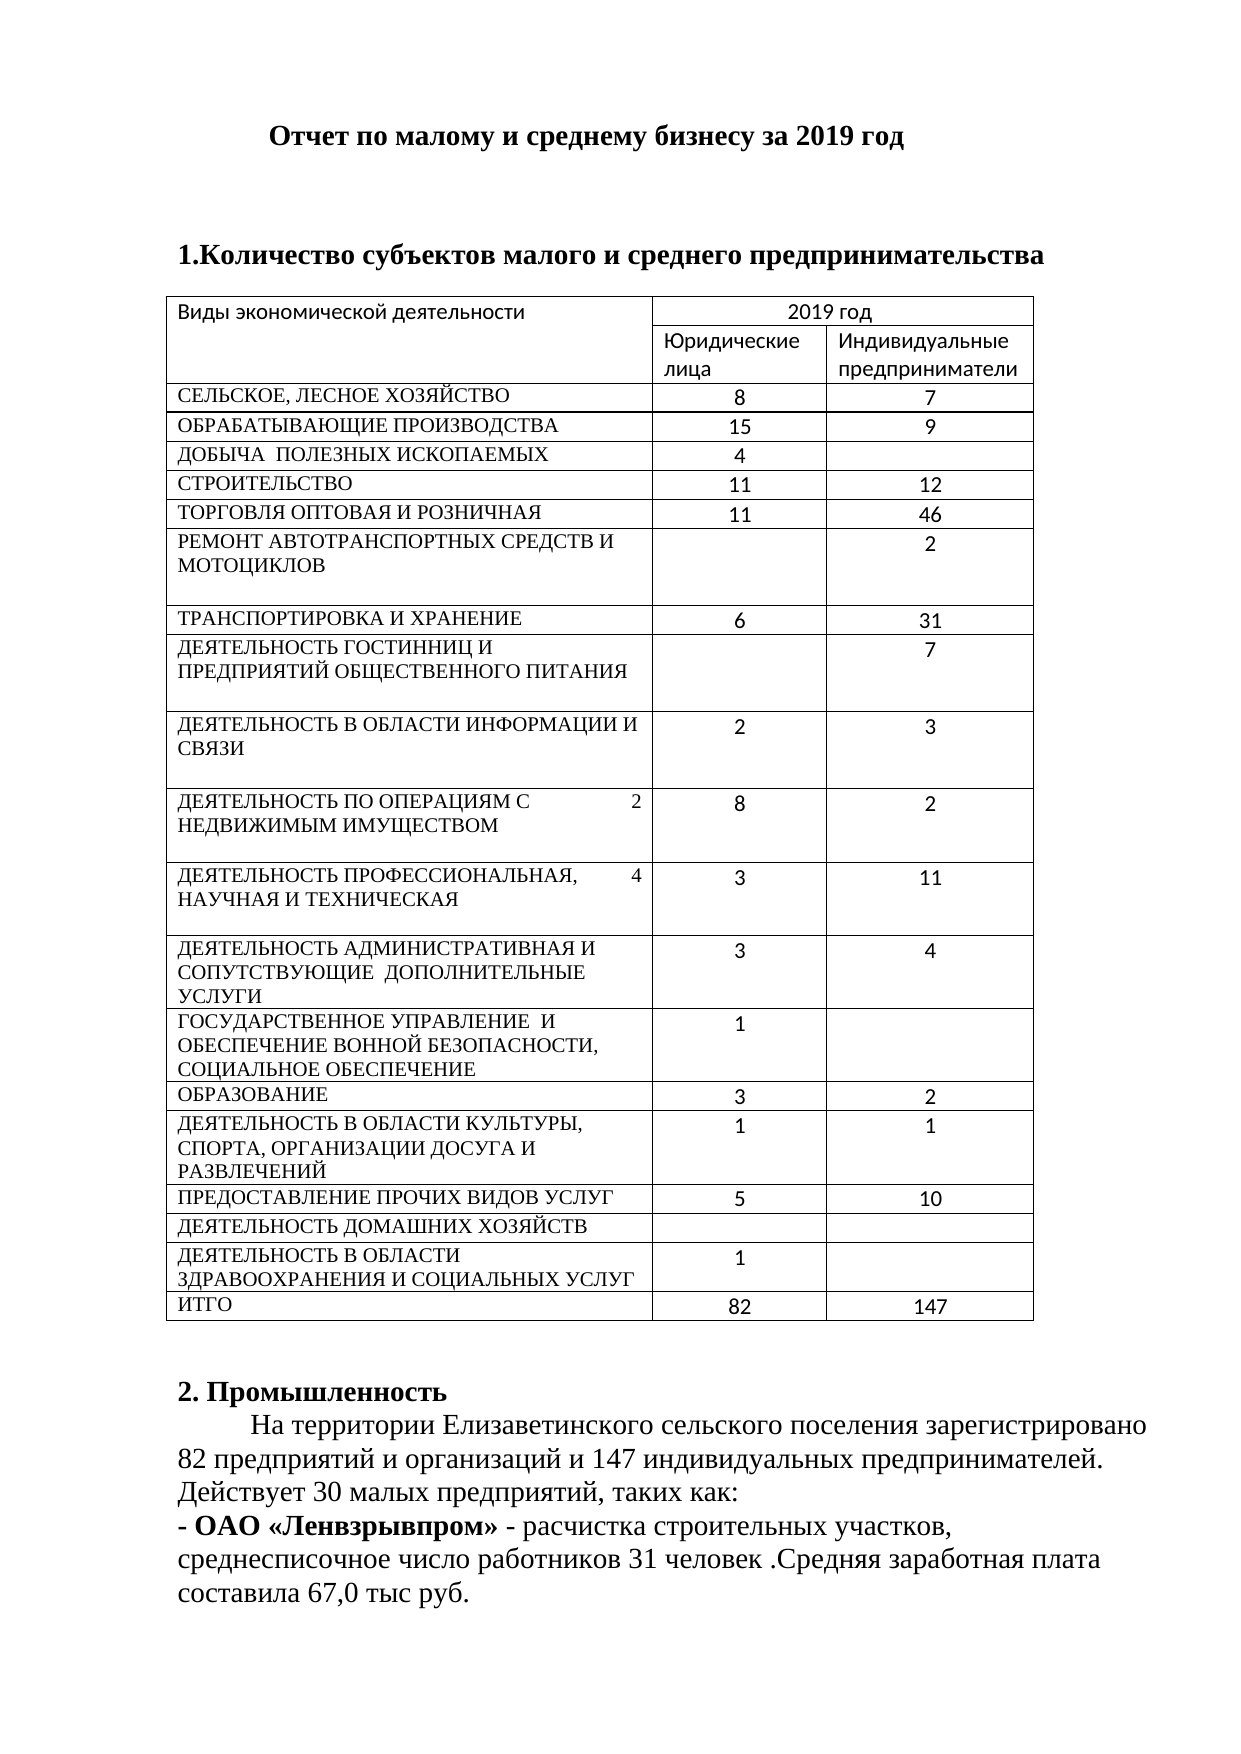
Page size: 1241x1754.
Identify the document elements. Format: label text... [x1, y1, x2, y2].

table_header Виды экономической деятельности [167, 297, 652, 382]
table_cell ОБРАБАТЫВАЮЩИЕ ПРОИЗВОДСТВА [167, 413, 652, 441]
table_cell [827, 1214, 1033, 1242]
table_cell ДЕЯТЕЛЬНОСТЬ ГОСТИННИЦ И ПРЕДПРИЯТИЙ ОБЩЕСТВЕННОГО ПИТАНИЯ [167, 635, 652, 711]
text На территории Елизаветинского сельского поселения зарегистрировано 82 предприятий и организаций и 147 индивидуальных предпринимателей. Действует 30 малых предприятий, таких как: [177, 1407, 1152, 1508]
table_cell ГОСУДАРСТВЕННОЕ УПРАВЛЕНИЕ И ОБЕСПЕЧЕНИЕ ВОННОЙ БЕЗОПАСНОСТИ, СОЦИАЛЬНОЕ ОБЕСПЕЧЕНИЕ [167, 1009, 652, 1081]
table_cell 1 [827, 1111, 1033, 1183]
table_cell СЕЛЬСКОЕ, ЛЕСНОЕ ХОЗЯЙСТВО [167, 384, 652, 411]
table_cell 3 [653, 1082, 826, 1110]
table_cell 5 [653, 1185, 826, 1213]
table_cell ТРАНСПОРТИРОВКА И ХРАНЕНИЕ [167, 606, 652, 634]
table_cell ДЕЯТЕЛЬНОСТЬ ДОМАШНИХ ХОЗЯЙСТВ [167, 1214, 652, 1242]
table_cell [653, 529, 826, 605]
table_cell Индивидуальные предприниматели [827, 326, 1033, 382]
table_cell ДЕЯТЕЛЬНОСТЬ ПРОФЕССИОНАЛЬНАЯ, 4 НАУЧНАЯ И ТЕХНИЧЕСКАЯ [167, 863, 652, 935]
table_cell 1 [653, 1243, 826, 1291]
text - ОАО «Ленвзрывпром» - расчистка строительных участков, среднесписочное число работников 31 человек .Средняя заработная плата составила 67,0 тыс руб. [177, 1508, 1152, 1609]
table_cell 6 [653, 606, 826, 634]
table_cell РЕМОНТ АВТОТРАНСПОРТНЫХ СРЕДСТВ И МОТОЦИКЛОВ [167, 529, 652, 605]
table_cell 2 [827, 529, 1033, 605]
table_cell 1 [653, 1009, 826, 1081]
table_cell ОБРАЗОВАНИЕ [167, 1082, 652, 1110]
table_cell ДОБЫЧА ПОЛЕЗНЫХ ИСКОПАЕМЫХ [167, 442, 652, 469]
table_cell ДЕЯТЕЛЬНОСТЬ В ОБЛАСТИ ИНФОРМАЦИИ И СВЯЗИ [167, 712, 652, 788]
table_cell Юридические лица [653, 326, 826, 382]
table_cell ДЕЯТЕЛЬНОСТЬ В ОБЛАСТИ ЗДРАВООХРАНЕНИЯ И СОЦИАЛЬНЫХ УСЛУГ [167, 1243, 652, 1291]
table_cell ДЕЯТЕЛЬНОСТЬ В ОБЛАСТИ КУЛЬТУРЫ, СПОРТА, ОРГАНИЗАЦИИ ДОСУГА И РАЗВЛЕЧЕНИЙ [167, 1111, 652, 1183]
table_cell 8 [653, 789, 826, 862]
table_cell 15 [653, 413, 826, 441]
table_cell 82 [653, 1292, 826, 1320]
table_cell 8 [653, 384, 826, 411]
table_cell 10 [827, 1185, 1033, 1213]
table_cell [827, 1009, 1033, 1081]
table_header 2019 год [653, 297, 1033, 325]
table_cell 3 [653, 936, 826, 1008]
table_cell 31 [827, 606, 1033, 634]
table_cell 12 [827, 471, 1033, 499]
table_cell 1 [653, 1111, 826, 1183]
table_cell 11 [653, 471, 826, 499]
table_cell ТОРГОВЛЯ ОПТОВАЯ И РОЗНИЧНАЯ [167, 500, 652, 528]
table_cell 9 [827, 413, 1033, 441]
table_cell [653, 1214, 826, 1242]
table_cell 3 [653, 863, 826, 935]
table_cell ДЕЯТЕЛЬНОСТЬ ПО ОПЕРАЦИЯМ С 2 НЕДВИЖИМЫМ ИМУЩЕСТВОМ [167, 789, 652, 862]
table_cell 147 [827, 1292, 1033, 1320]
table_cell 46 [827, 500, 1033, 528]
text 1.Количество субъектов малого и среднего предпринимательства [177, 237, 1152, 270]
text Отчет по малому и среднему бизнесу за 2019 год [177, 118, 1152, 152]
table_cell 11 [827, 863, 1033, 935]
table_cell ИТГО [167, 1292, 652, 1320]
table_cell [827, 1243, 1033, 1291]
table_cell [653, 635, 826, 711]
table_cell 2 [827, 789, 1033, 862]
table_cell ДЕЯТЕЛЬНОСТЬ АДМИНИСТРАТИВНАЯ И СОПУТСТВУЮЩИЕ ДОПОЛНИТЕЛЬНЫЕ УСЛУГИ [167, 936, 652, 1008]
table_cell ПРЕДОСТАВЛЕНИЕ ПРОЧИХ ВИДОВ УСЛУГ [167, 1185, 652, 1213]
table_cell 3 [827, 712, 1033, 788]
table_cell СТРОИТЕЛЬСТВО [167, 471, 652, 499]
table_cell 4 [653, 442, 826, 469]
table_cell [827, 442, 1033, 469]
table_cell 11 [653, 500, 826, 528]
table_cell 7 [827, 384, 1033, 411]
text 2. Промышленность [177, 1374, 1152, 1407]
table_cell 4 [827, 936, 1033, 1008]
table_cell 2 [827, 1082, 1033, 1110]
table_cell 7 [827, 635, 1033, 711]
table_cell 2 [653, 712, 826, 788]
